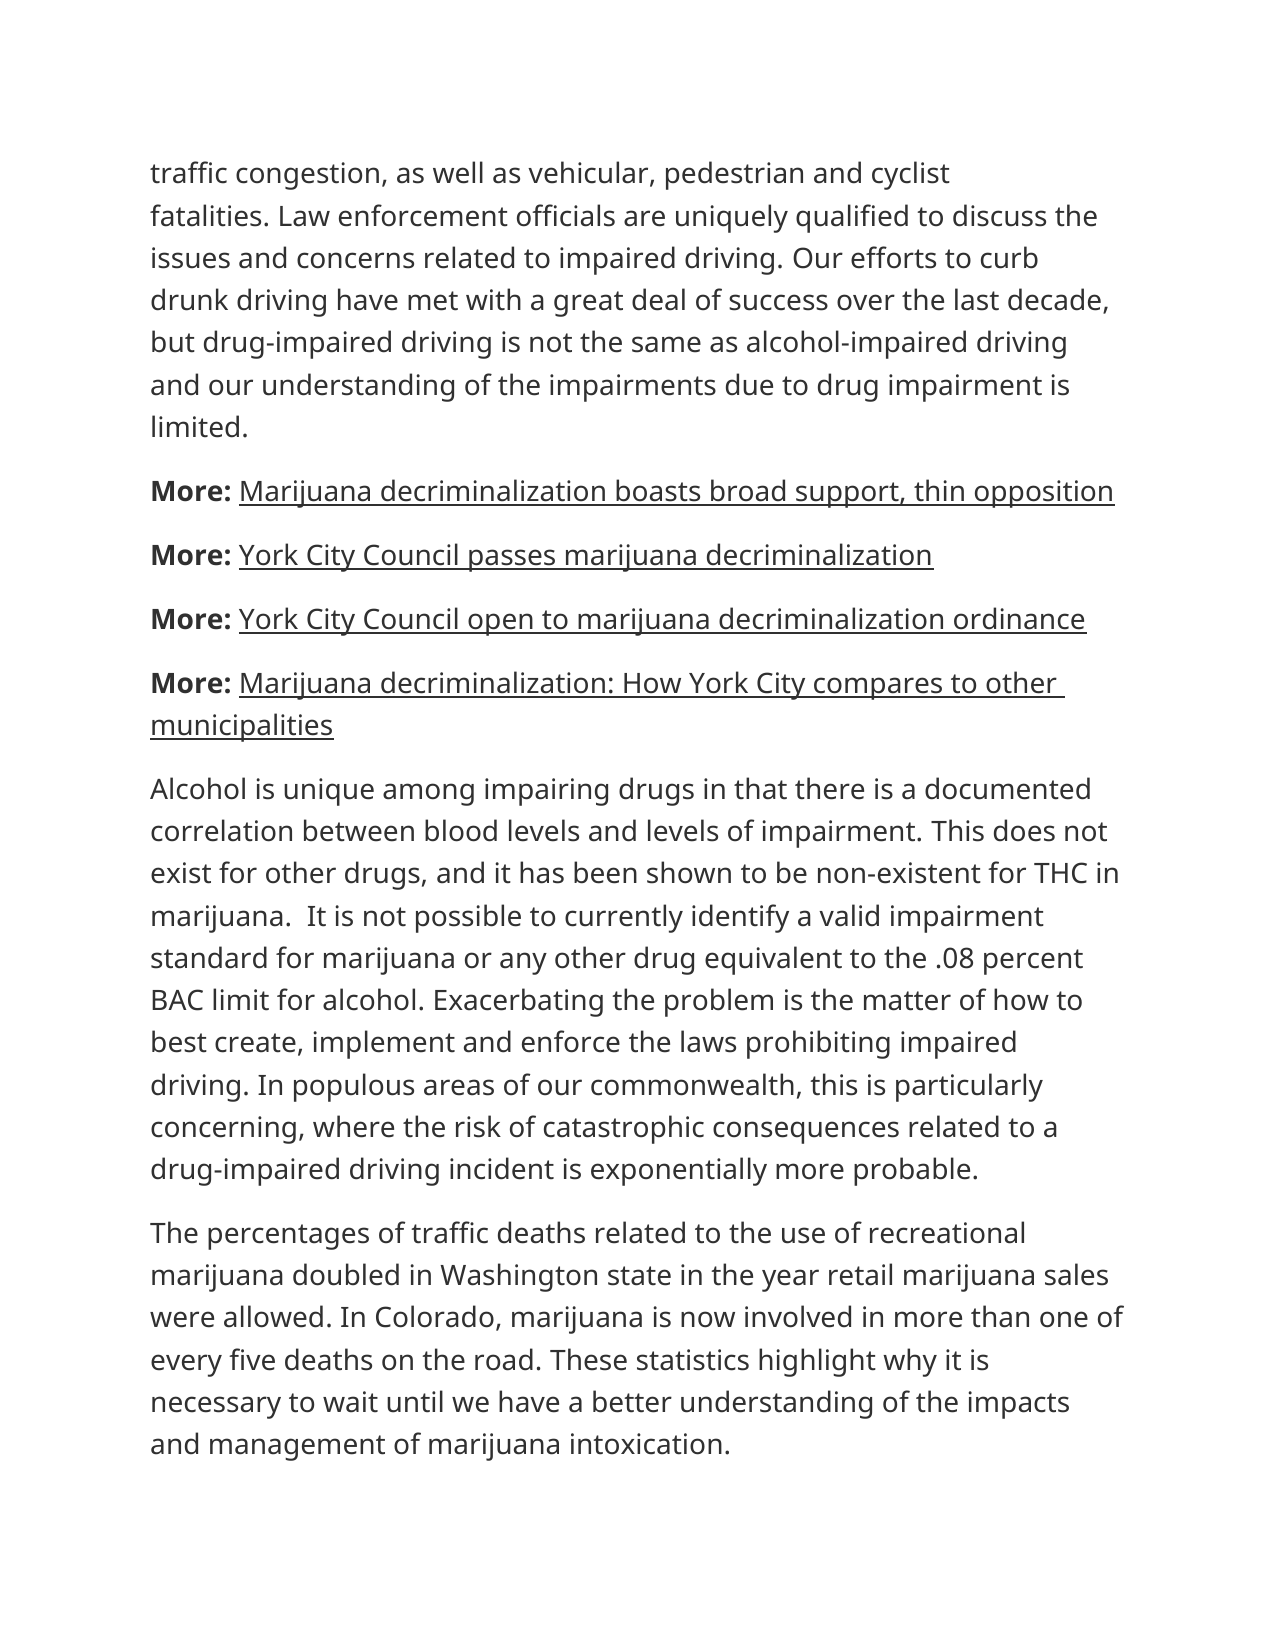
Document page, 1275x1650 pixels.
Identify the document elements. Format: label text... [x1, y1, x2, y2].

text More: York City Council passes marijuana decriminalization [150, 531, 1125, 573]
text More: Marijuana decriminalization: How York City compares to other municipalities [150, 659, 1125, 744]
text More: Marijuana decriminalization boasts broad support, thin opposition [150, 467, 1125, 509]
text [150, 150, 1125, 445]
text Alcohol is unique among impairing drugs in that there is a documented correlation between blood levels and levels of impairment. This does not exist for other drugs, and it has been shown to be non-existent for THC in marijuana. It is not possible to currently identify a valid impairment standard for marijuana or any other drug equivalent to the .08 percent BAC limit for alcohol. Exacerbating the problem is the matter of how to best create, implement and enforce the laws prohibiting impaired driving. In populous areas of our commonwealth, this is particularly concerning, where the risk of catastrophic consequences related to a drug-impaired driving incident is exponentially more probable. [150, 766, 1125, 1187]
text The percentages of traffic deaths related to the use of recreational marijuana doubled in Washington state in the year retail marijuana sales were allowed. In Colorado, marijuana is now involved in more than one of every five deaths on the road. These statistics highlight why it is necessary to wait until we have a better understanding of the impacts and management of marijuana intoxication. [150, 1209, 1125, 1462]
text More: York City Council open to marijuana decriminalization ordinance [150, 595, 1125, 637]
